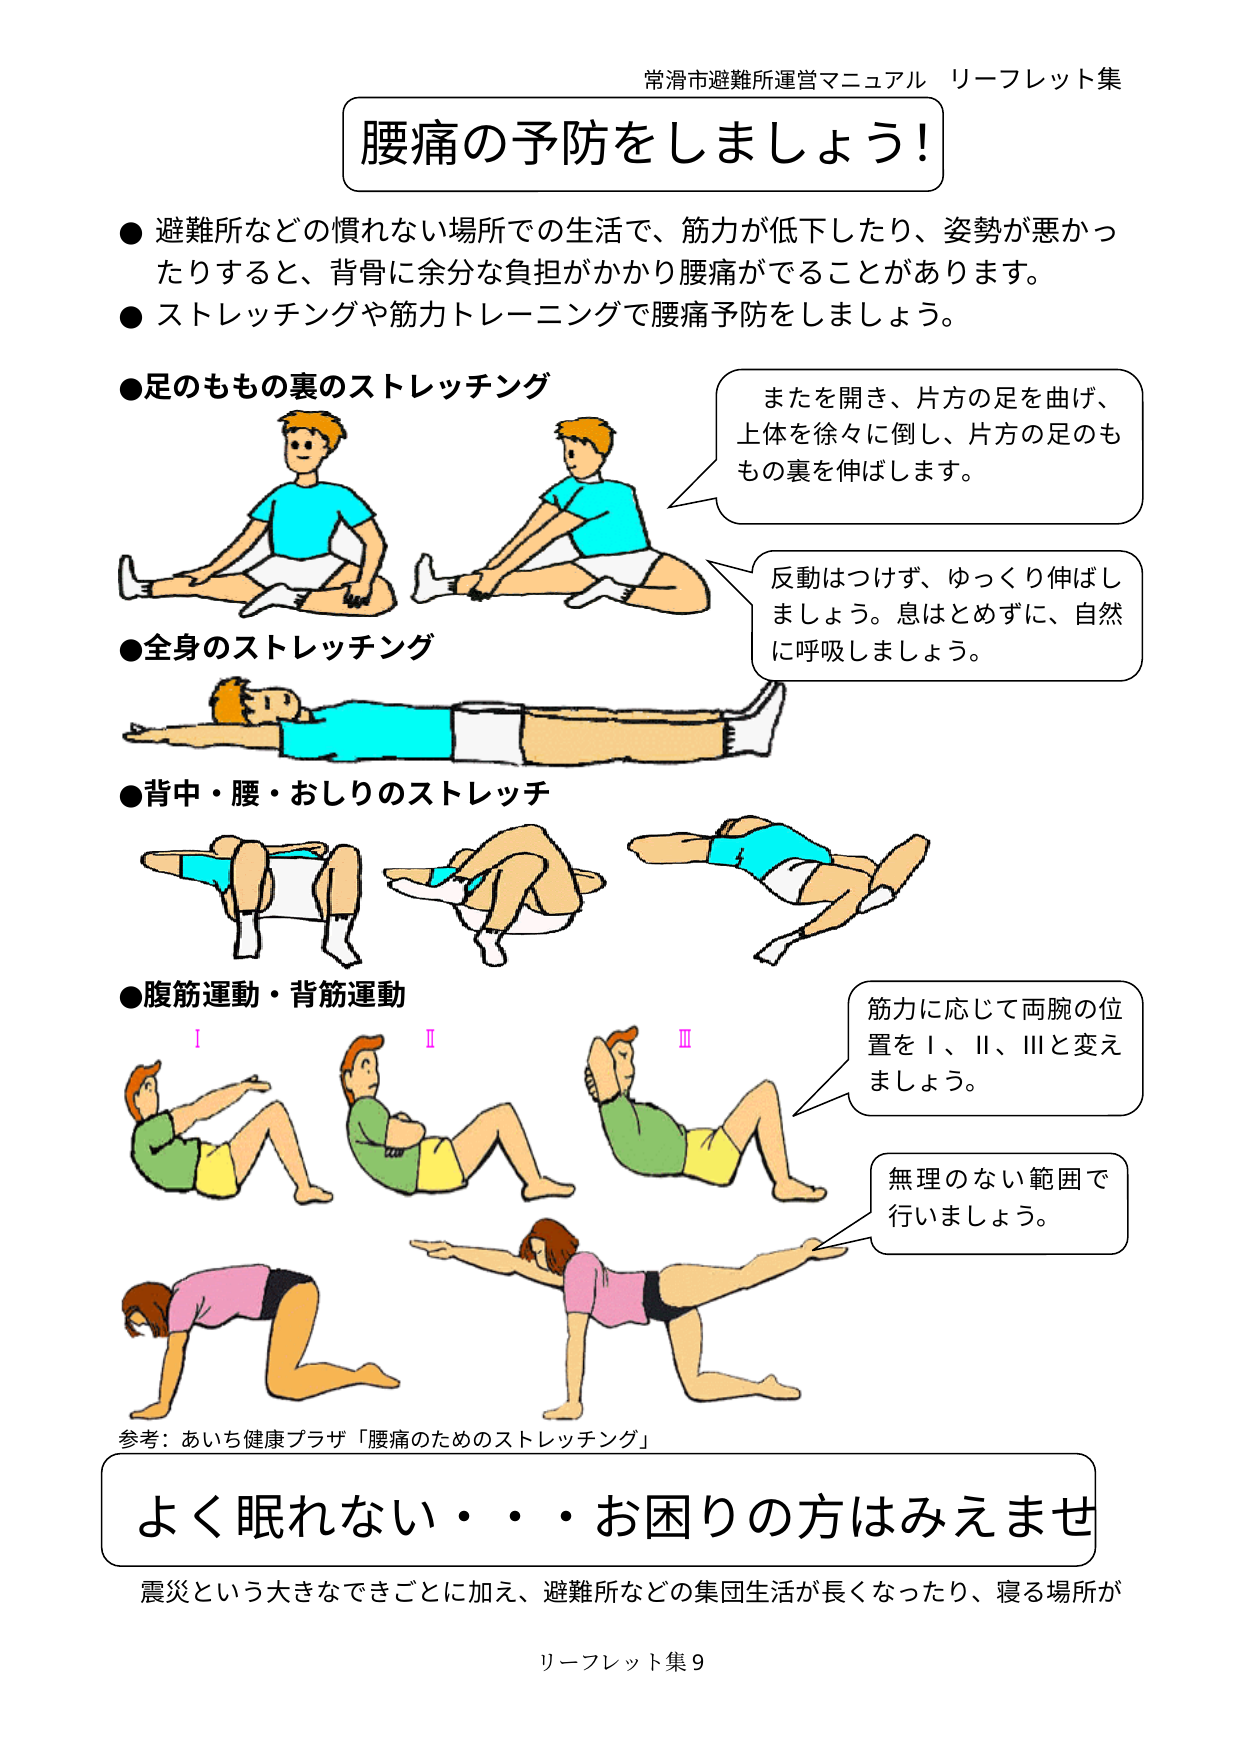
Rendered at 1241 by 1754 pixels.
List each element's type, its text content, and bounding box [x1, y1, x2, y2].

text ●足のももの裏のストレッチング [118, 363, 1122, 405]
picture [118, 1013, 851, 1424]
text ●全身のストレッチング [118, 625, 752, 667]
text ●腹筋運動・背筋運動 [118, 971, 1122, 1014]
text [118, 1573, 1122, 1609]
text ●背中・腰・おしりのストレッチ [118, 779, 1122, 811]
picture [118, 667, 795, 780]
list ストレッチングや筋力トレーニングで腰痛予防をしましょう。 [118, 292, 1122, 333]
picture [118, 810, 942, 972]
picture [118, 405, 719, 625]
text 参考：あいち健康プラザ「腰痛のためのストレッチング」 [118, 1423, 1122, 1454]
list 避難所などの慣れない場所での生活で、筋力が低下したり、姿勢が悪かったりすると、背骨に余分な負担がかかり腰痛がでることがあります。 [118, 208, 1122, 292]
